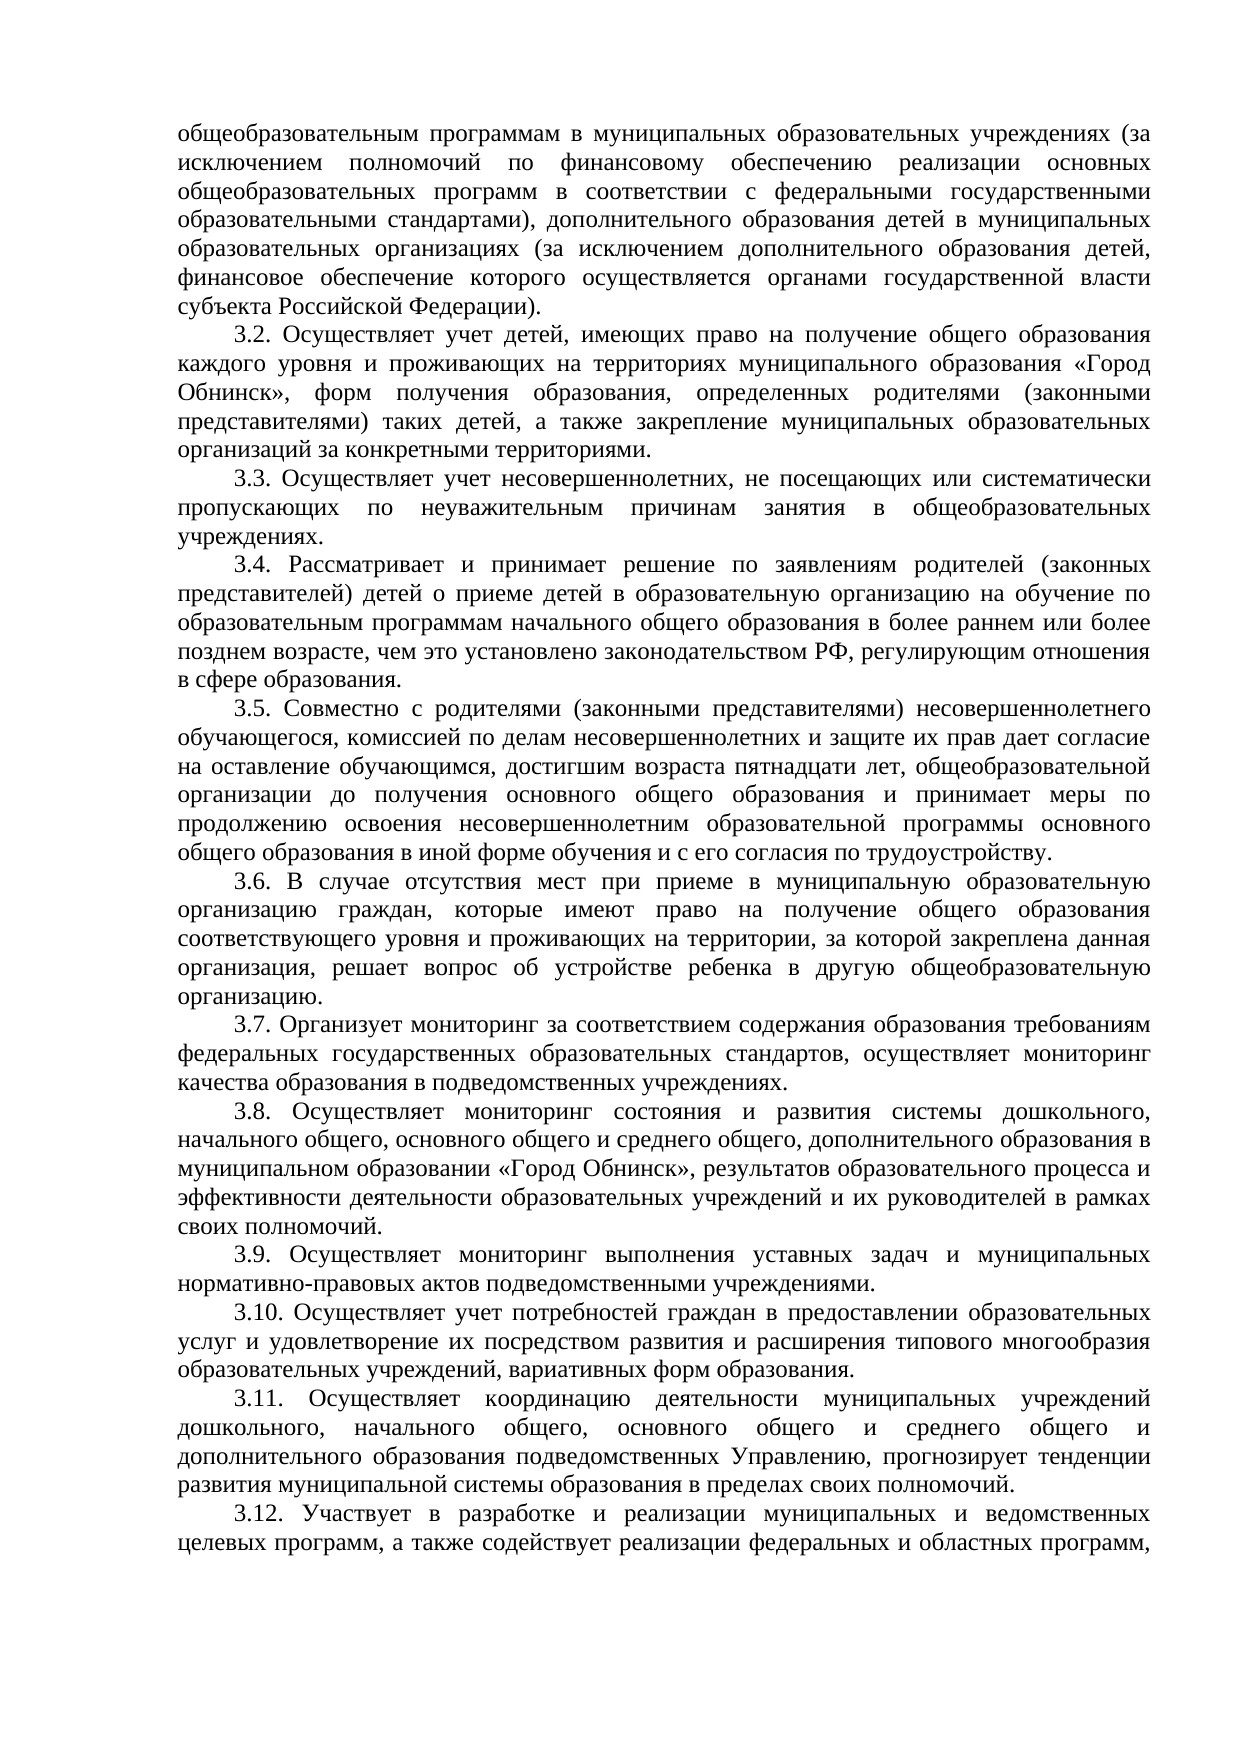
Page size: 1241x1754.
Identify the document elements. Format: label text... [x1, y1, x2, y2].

text 3.9. Осуществляет мониторинг выполнения уставных задач и муниципальных нормативно-правовых актов подведомственными учреждениями. [177, 1239, 1152, 1297]
text 3.10. Осуществляет учет потребностей граждан в предоставлении образовательных услуг и удовлетворение их посредством развития и расширения типового многообразия образовательных учреждений, вариативных форм образования. [177, 1297, 1152, 1383]
text 3.6. В случае отсутствия мест при приеме в муниципальную образовательную организацию граждан, которые имеют право на получение общего образования соответствующего уровня и проживающих на территории, за которой закреплена данная организация, решает вопрос об устройстве ребенка в другую общеобразовательную организацию. [177, 866, 1152, 1009]
text 3.11. Осуществляет координацию деятельности муниципальных учреждений дошкольного, начального общего, основного общего и среднего общего и дополнительного образования подведомственных Управлению, прогнозирует тенденции развития муниципальной системы образования в пределах своих полномочий. [177, 1383, 1152, 1498]
text 3.7. Организует мониторинг за соответствием содержания образования требованиям федеральных государственных образовательных стандартов, осуществляет мониторинг качества образования в подведомственных учреждениях. [177, 1009, 1152, 1096]
text 3.5. Совместно с родителями (законными представителями) несовершеннолетнего обучающегося, комиссией по делам несовершеннолетних и защите их прав дает согласие на оставление обучающимся, достигшим возраста пятнадцати лет, общеобразовательной организации до получения основного общего образования и принимает меры по продолжению освоения несовершеннолетним образовательной программы основного общего образования в иной форме обучения и с его согласия по трудоустройству. [177, 693, 1152, 866]
text 3.3. Осуществляет учет несовершеннолетних, не посещающих или систематически пропускающих по неуважительным причинам занятия в общеобразовательных учреждениях. [177, 463, 1152, 549]
text 3.4. Рассматривает и принимает решение по заявлениям родителей (законных представителей) детей о приеме детей в образовательную организацию на обучение по образовательным программам начального общего образования в более раннем или более позднем возрасте, чем это установлено законодательством РФ, регулирующим отношения в сфере образования. [177, 549, 1152, 693]
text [177, 1498, 1152, 1556]
text 3.2. Осуществляет учет детей, имеющих право на получение общего образования каждого уровня и проживающих на территориях муниципального образования «Город Обнинск», форм получения образования, определенных родителями (законными представителями) таких детей, а также закрепление муниципальных образовательных организаций за конкретными территориями. [177, 319, 1152, 463]
text 3.8. Осуществляет мониторинг состояния и развития системы дошкольного, начального общего, основного общего и среднего общего, дополнительного образования в муниципальном образовании «Город Обнинск», результатов образовательного процесса и эффективности деятельности образовательных учреждений и их руководителей в рамках своих полномочий. [177, 1096, 1152, 1239]
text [177, 118, 1152, 319]
